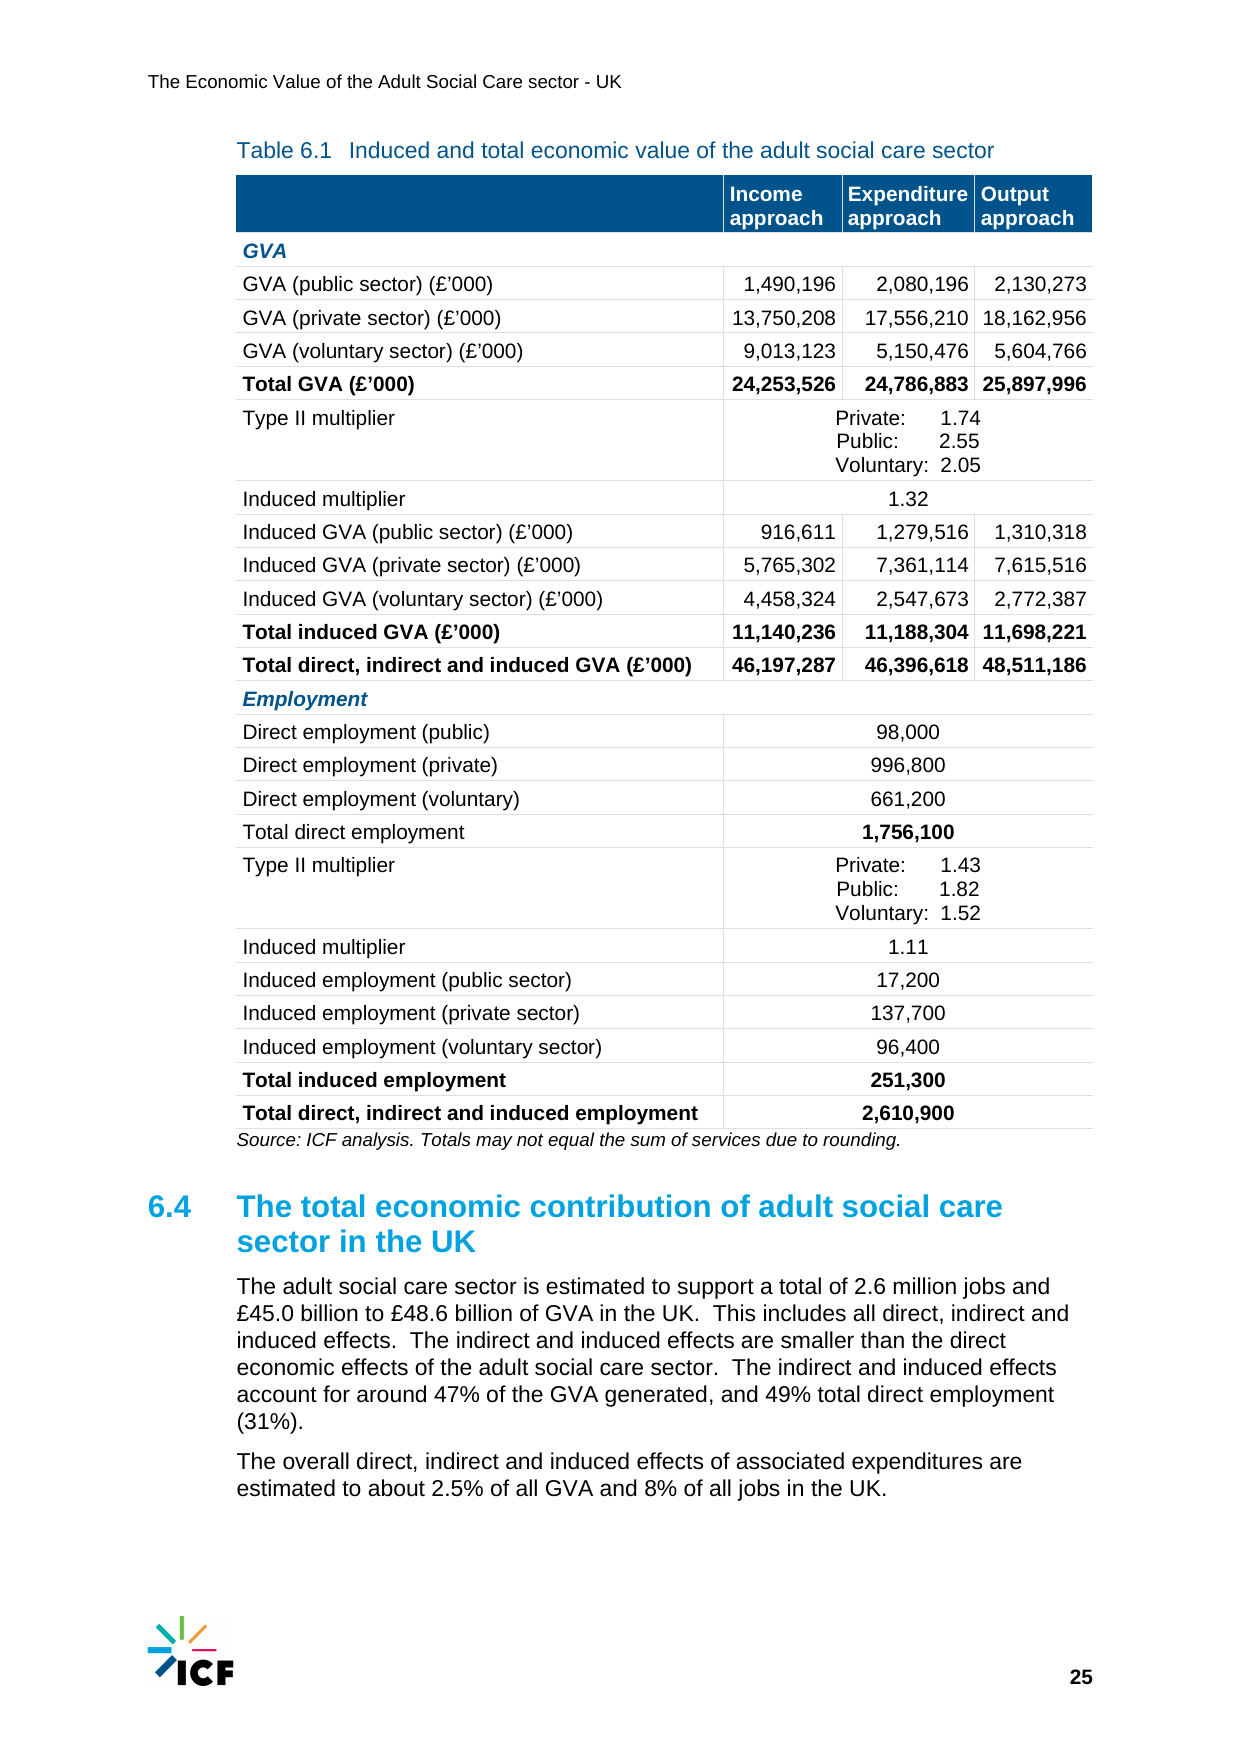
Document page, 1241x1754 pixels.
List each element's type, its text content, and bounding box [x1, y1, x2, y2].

table_cell Induced employment (private sector) [236, 996, 723, 1028]
table_cell GVA [236, 233, 1092, 266]
picture [147, 1616, 234, 1686]
table_cell GVA (public sector) (£’000) [236, 267, 723, 299]
table_cell Total direct, indirect and induced employment [236, 1096, 723, 1128]
table_cell Induced employment (voluntary sector) [236, 1029, 723, 1061]
table_cell Private: 1.74 Public: 2.55 Voluntary: 2.05 [724, 400, 1092, 480]
table_cell 2,610,900 [724, 1096, 1092, 1128]
table_cell Direct employment (public) [236, 715, 723, 747]
list Induced and total economic value of the adult social care sector [236, 136, 1092, 163]
table_cell 7,361,114 [843, 548, 974, 580]
table_cell 46,396,618 [843, 648, 974, 680]
table_cell 48,511,186 [975, 648, 1092, 680]
table_cell 5,765,302 [724, 548, 842, 580]
table_cell Induced GVA (voluntary sector) (£’000) [236, 581, 723, 613]
subtitle The total economic contribution of adult social care sector in the UK [148, 1188, 1092, 1259]
table_cell Induced multiplier [236, 929, 723, 961]
table_cell 25,897,996 [975, 367, 1092, 399]
table_cell Induced GVA (private sector) (£’000) [236, 548, 723, 580]
table_cell 24,253,526 [724, 367, 842, 399]
table_cell Total direct employment [236, 815, 723, 847]
table_cell 96,400 [724, 1029, 1092, 1061]
table_cell Total induced employment [236, 1063, 723, 1095]
table_cell 1,756,100 [724, 815, 1092, 847]
table_cell 46,197,287 [724, 648, 842, 680]
table_cell 1,310,318 [975, 515, 1092, 547]
table_header Output approach [975, 175, 1092, 232]
table_header Income approach [724, 175, 842, 232]
table_header [236, 175, 723, 232]
table_cell 17,556,210 [843, 300, 974, 332]
table_cell 2,772,387 [975, 581, 1092, 613]
table_cell 1,279,516 [843, 515, 974, 547]
table_cell 1.32 [724, 481, 1092, 513]
table_cell 11,140,236 [724, 615, 842, 647]
table_cell Type II multiplier [236, 400, 723, 480]
table_cell 2,547,673 [843, 581, 974, 613]
table_cell 2,080,196 [843, 267, 974, 299]
table_cell 11,188,304 [843, 615, 974, 647]
table_cell 1,490,196 [724, 267, 842, 299]
table_cell 9,013,123 [724, 333, 842, 366]
table_cell 2,130,273 [975, 267, 1092, 299]
table_cell 13,750,208 [724, 300, 842, 332]
table_cell Total induced GVA (£’000) [236, 615, 723, 647]
table_cell Induced employment (public sector) [236, 963, 723, 995]
table_cell Direct employment (voluntary) [236, 781, 723, 813]
text The overall direct, indirect and induced effects of associated expenditures are estimated to about 2.5% of all GVA and 8% of all jobs in the UK. [236, 1447, 1092, 1501]
table_cell Private: 1.43 Public: 1.82 Voluntary: 1.52 [724, 848, 1092, 928]
table_cell 251,300 [724, 1063, 1092, 1095]
table_cell 1.11 [724, 929, 1092, 961]
table_cell GVA (voluntary sector) (£’000) [236, 333, 723, 366]
table_cell Type II multiplier [236, 848, 723, 928]
table_cell 916,611 [724, 515, 842, 547]
table_cell Induced multiplier [236, 481, 723, 513]
table_cell 24,786,883 [843, 367, 974, 399]
table_cell 4,458,324 [724, 581, 842, 613]
table_cell 17,200 [724, 963, 1092, 995]
table_cell Direct employment (private) [236, 748, 723, 780]
table_cell Total direct, indirect and induced GVA (£’000) [236, 648, 723, 680]
table_cell 661,200 [724, 781, 1092, 813]
table_cell 5,604,766 [975, 333, 1092, 366]
text Source: ICF analysis. Totals may not equal the sum of services due to rounding. [236, 1129, 1092, 1150]
table_cell 18,162,956 [975, 300, 1092, 332]
table_cell Total GVA (£’000) [236, 367, 723, 399]
table_cell GVA (private sector) (£’000) [236, 300, 723, 332]
table_header Expenditure approach [843, 175, 974, 232]
table_cell 5,150,476 [843, 333, 974, 366]
text The adult social care sector is estimated to support a total of 2.6 million jobs and £45.0 billion to £48.6 billion of GVA in the UK. This includes all direct, indirect and induced effects. The indirect and induced effects are smaller than the direct economic effects of the adult social care sector. The indirect and induced effects account for around 47% of the GVA generated, and 49% total direct employment (31%). [236, 1272, 1092, 1434]
table_cell Induced GVA (public sector) (£’000) [236, 515, 723, 547]
table_cell 7,615,516 [975, 548, 1092, 580]
table_cell 137,700 [724, 996, 1092, 1028]
table_cell 98,000 [724, 715, 1092, 747]
table_cell 996,800 [724, 748, 1092, 780]
table_cell Employment [236, 681, 1092, 713]
table_cell 11,698,221 [975, 615, 1092, 647]
